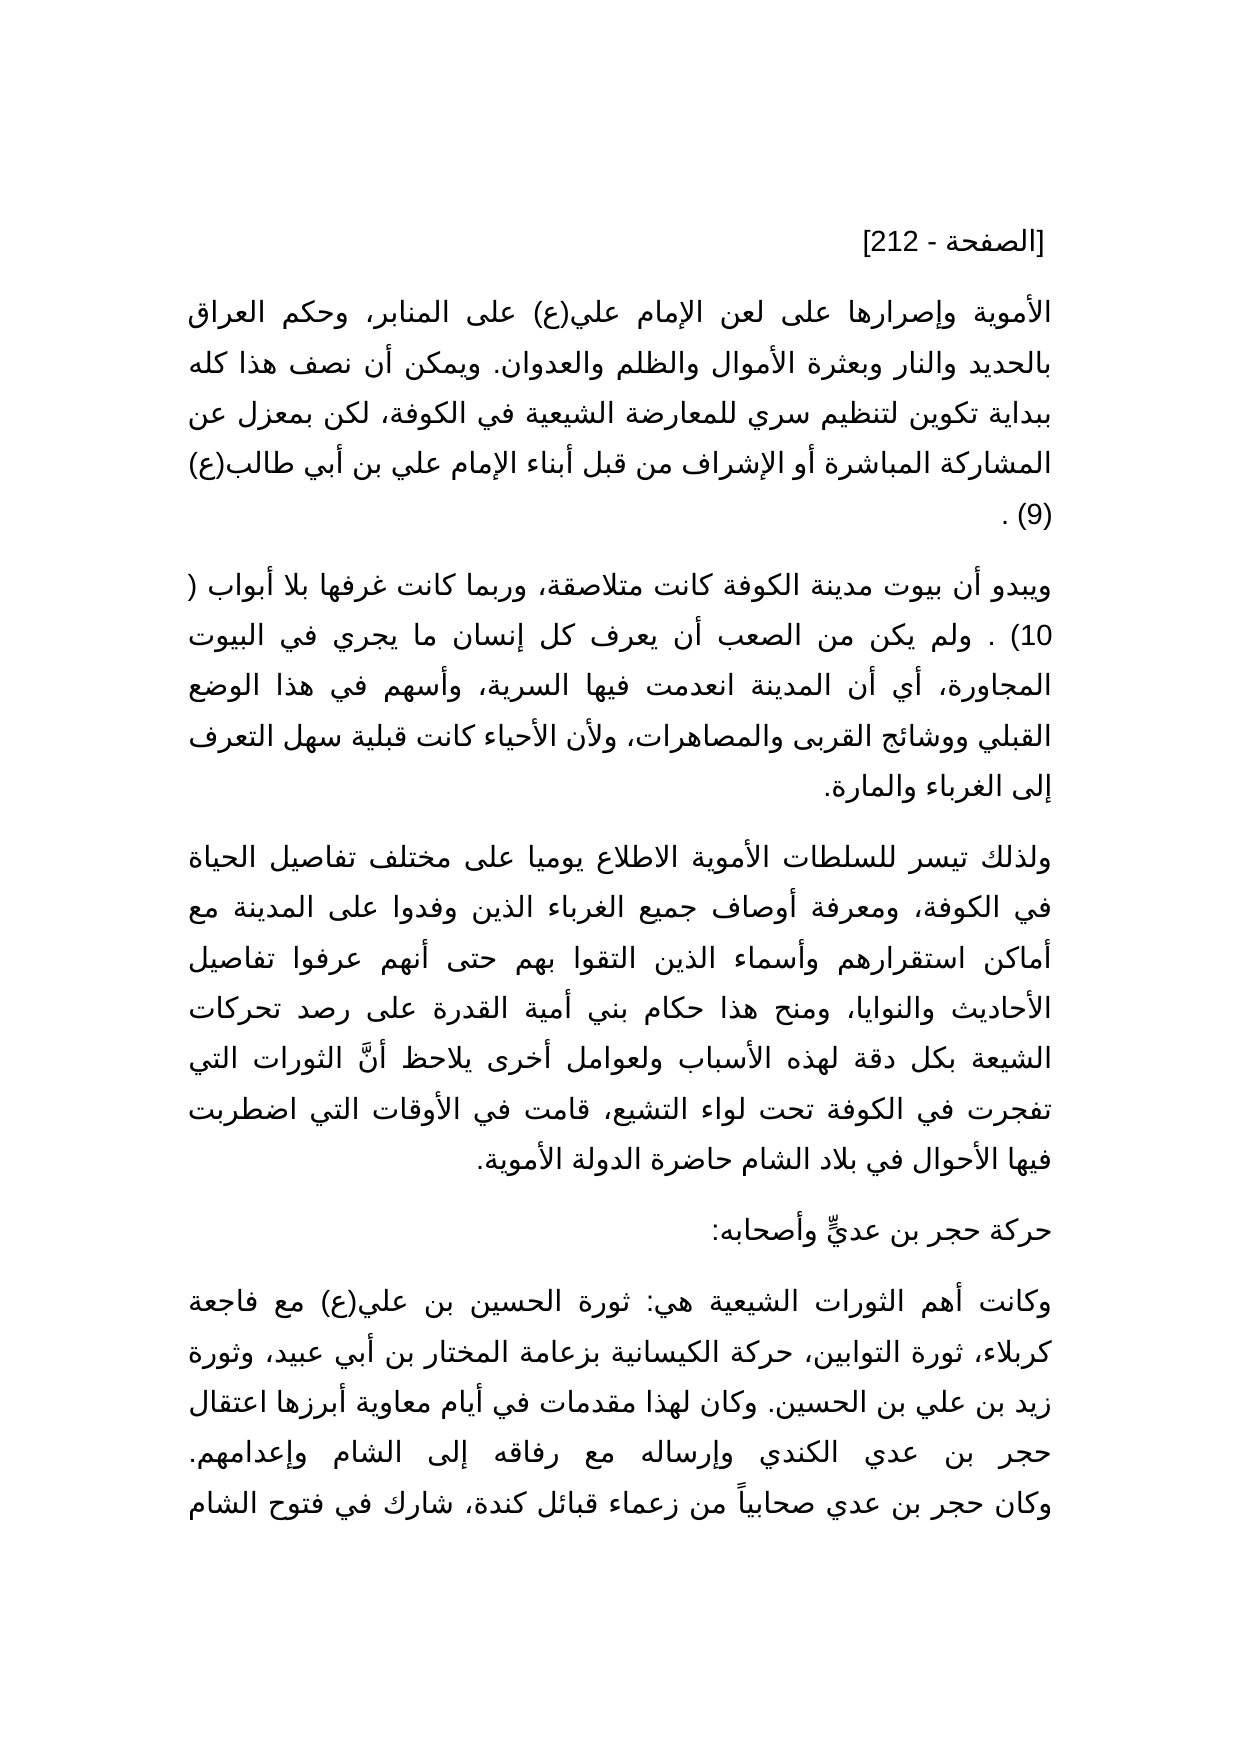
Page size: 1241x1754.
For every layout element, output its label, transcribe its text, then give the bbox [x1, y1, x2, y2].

text [الصفحة - 212] [187, 224, 1053, 258]
text حركة حجر بن عديٍّ وأصحابه: [187, 1213, 1053, 1247]
text ولذلك تيسر للسلطات الأموية الاطلاع يوميا على مختلف تفاصيل الحياة في الكوفة، ومعرفة أوصاف جميع الغرباء الذين وفدوا على المدينة مع أماكن استقرارهم وأسماء الذين التقوا بهم حتى أنهم عرفوا تفاصيل الأحاديث والنوايا، ومنح هذا حكام بني أمية القدرة على رصد تحركات الشيعة بكل دقة لهذه الأسباب ولعوامل أخرى يلاحظ أنَّ الثورات التي تفجرت في الكوفة تحت لواء التشيع، قامت في الأوقات التي اضطربت فيها الأحوال في بلاد الشام حاضرة الدولة الأموية. [187, 840, 1053, 1176]
text ويبدو أن بيوت مدينة الكوفة كانت متلاصقة، وربما كانت غرفها بلا أبواب‏ (10) . ولم يكن من الصعب أن يعرف كل إنسان ما يجري في البيوت المجاورة، أي أن المدينة انعدمت فيها السرية، وأسهم في هذا الوضع القبلي ووشائج القربى والمصاهرات، ولأن الأحياء كانت قبلية سهل التعرف إلى الغرباء والمارة. [187, 568, 1053, 803]
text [187, 1284, 1053, 1519]
text الأموية وإصرارها على لعن الإمام علي(ع) على المنابر، وحكم العراق بالحديد والنار وبعثرة الأموال والظلم والعدوان. ويمكن أن نصف هذا كله ببداية تكوين لتنظيم سري للمعارضة الشيعية في الكوفة، لكن بمعزل عن المشاركة المباشرة أو الإشراف من قبل أبناء الإمام علي بن أبي طالب(ع) (9) . [187, 295, 1053, 530]
